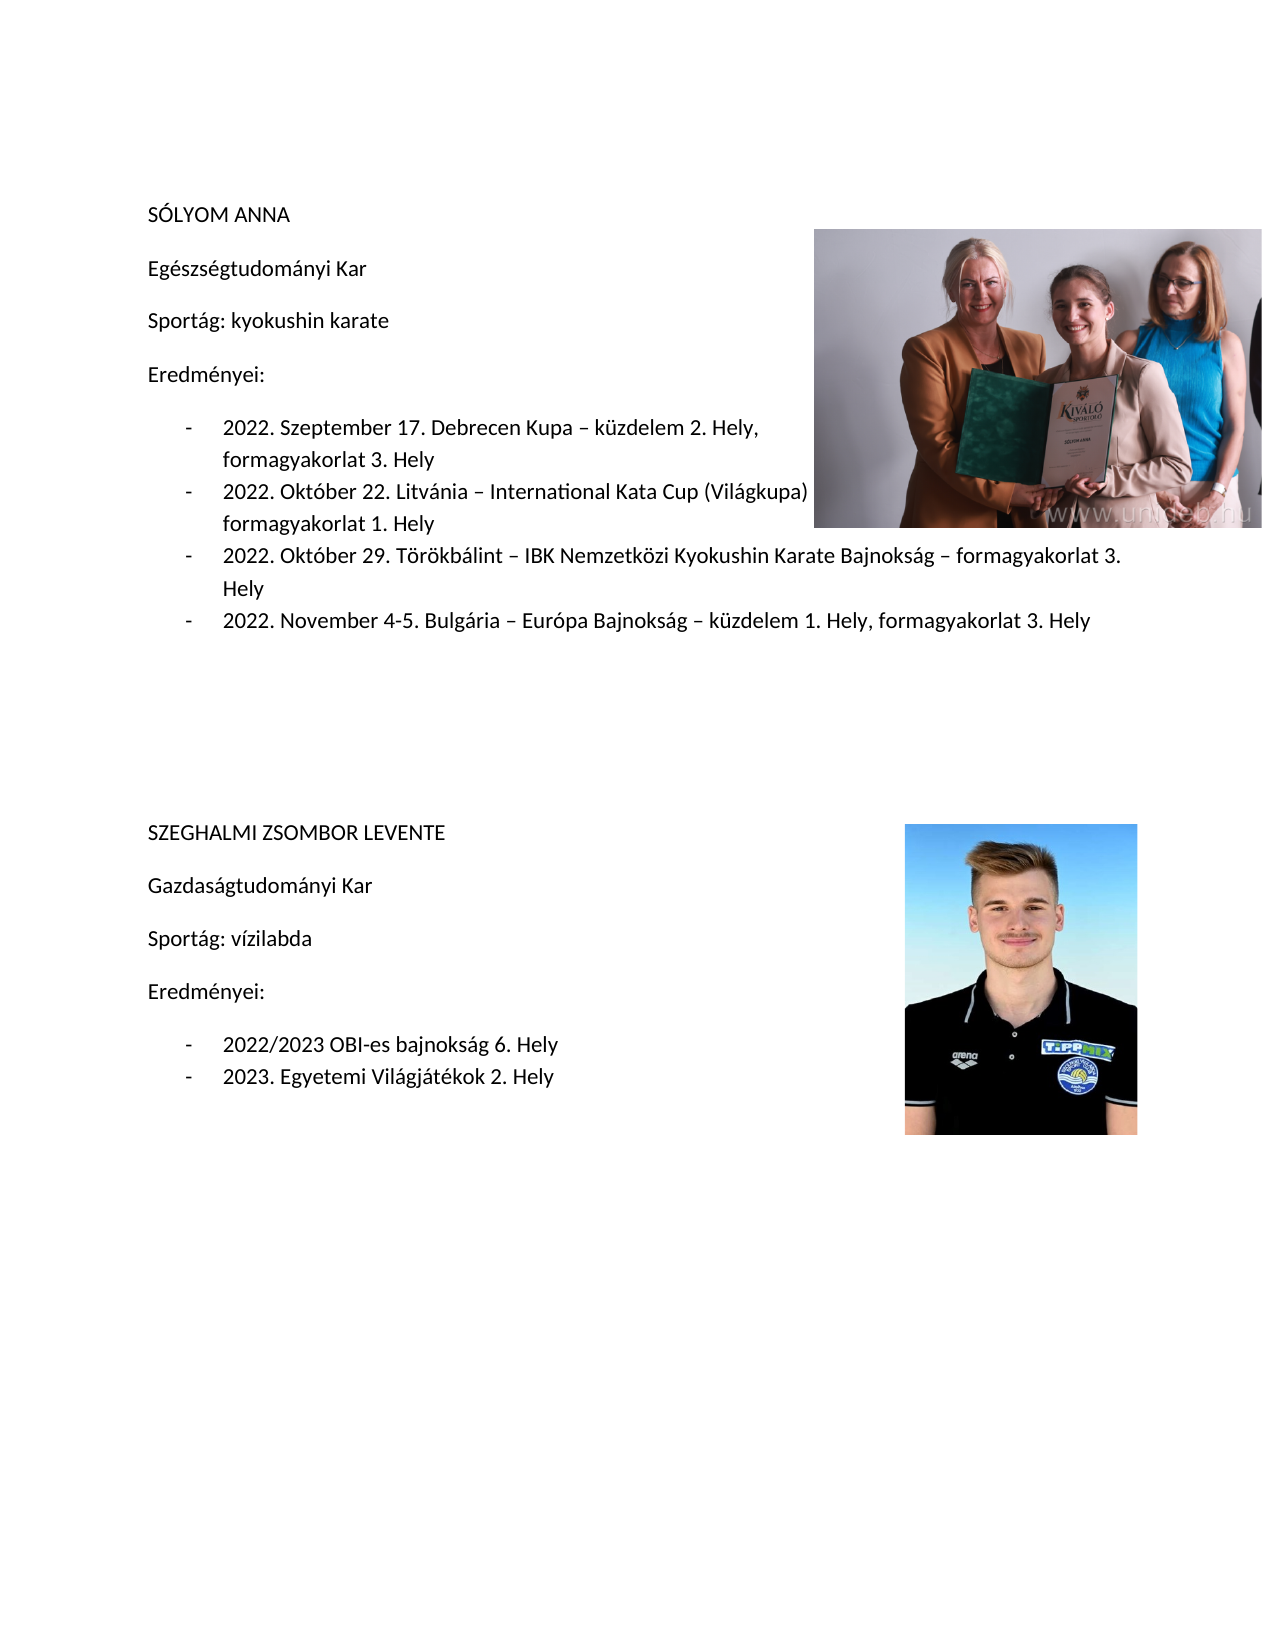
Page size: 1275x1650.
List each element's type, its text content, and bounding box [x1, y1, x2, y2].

list 2022. Október 29. Törökbálint – IBK Nemzetközi Kyokushin Karate Bajnokság – formagyakorlat 3. Hely [185, 541, 1127, 602]
text Egészségtudományi Kar [148, 254, 1127, 282]
picture [904, 824, 1138, 1135]
text SZEGHALMI ZSOMBOR LEVENTE [148, 818, 1127, 846]
list 2023. Egyetemi Világjátékok 2. Hely [185, 1062, 1127, 1090]
list 2022. Szeptember 17. Debrecen Kupa – küzdelem 2. Hely, [185, 413, 1127, 441]
picture [814, 229, 1262, 528]
text Eredményei: [148, 360, 1127, 388]
text Sportág: vízilabda [148, 924, 1127, 952]
text SÓLYOM ANNA [148, 201, 1127, 229]
list formagyakorlat 3. Hely [223, 445, 1127, 473]
list 2022. Október 22. Litvánia – International Kata Cup (Világkupa) [185, 477, 1127, 505]
text Gazdaságtudományi Kar [148, 871, 1127, 899]
list 2022/2023 OBI-es bajnokság 6. Hely [185, 1030, 1127, 1058]
text Sportág: kyokushin karate [148, 307, 1127, 335]
text Eredményei: [148, 977, 1127, 1005]
list 2022. November 4-5. Bulgária – Európa Bajnokság – küzdelem 1. Hely, formagyakorlat 3. Hely [185, 606, 1127, 634]
list formagyakorlat 1. Hely [223, 509, 1127, 537]
